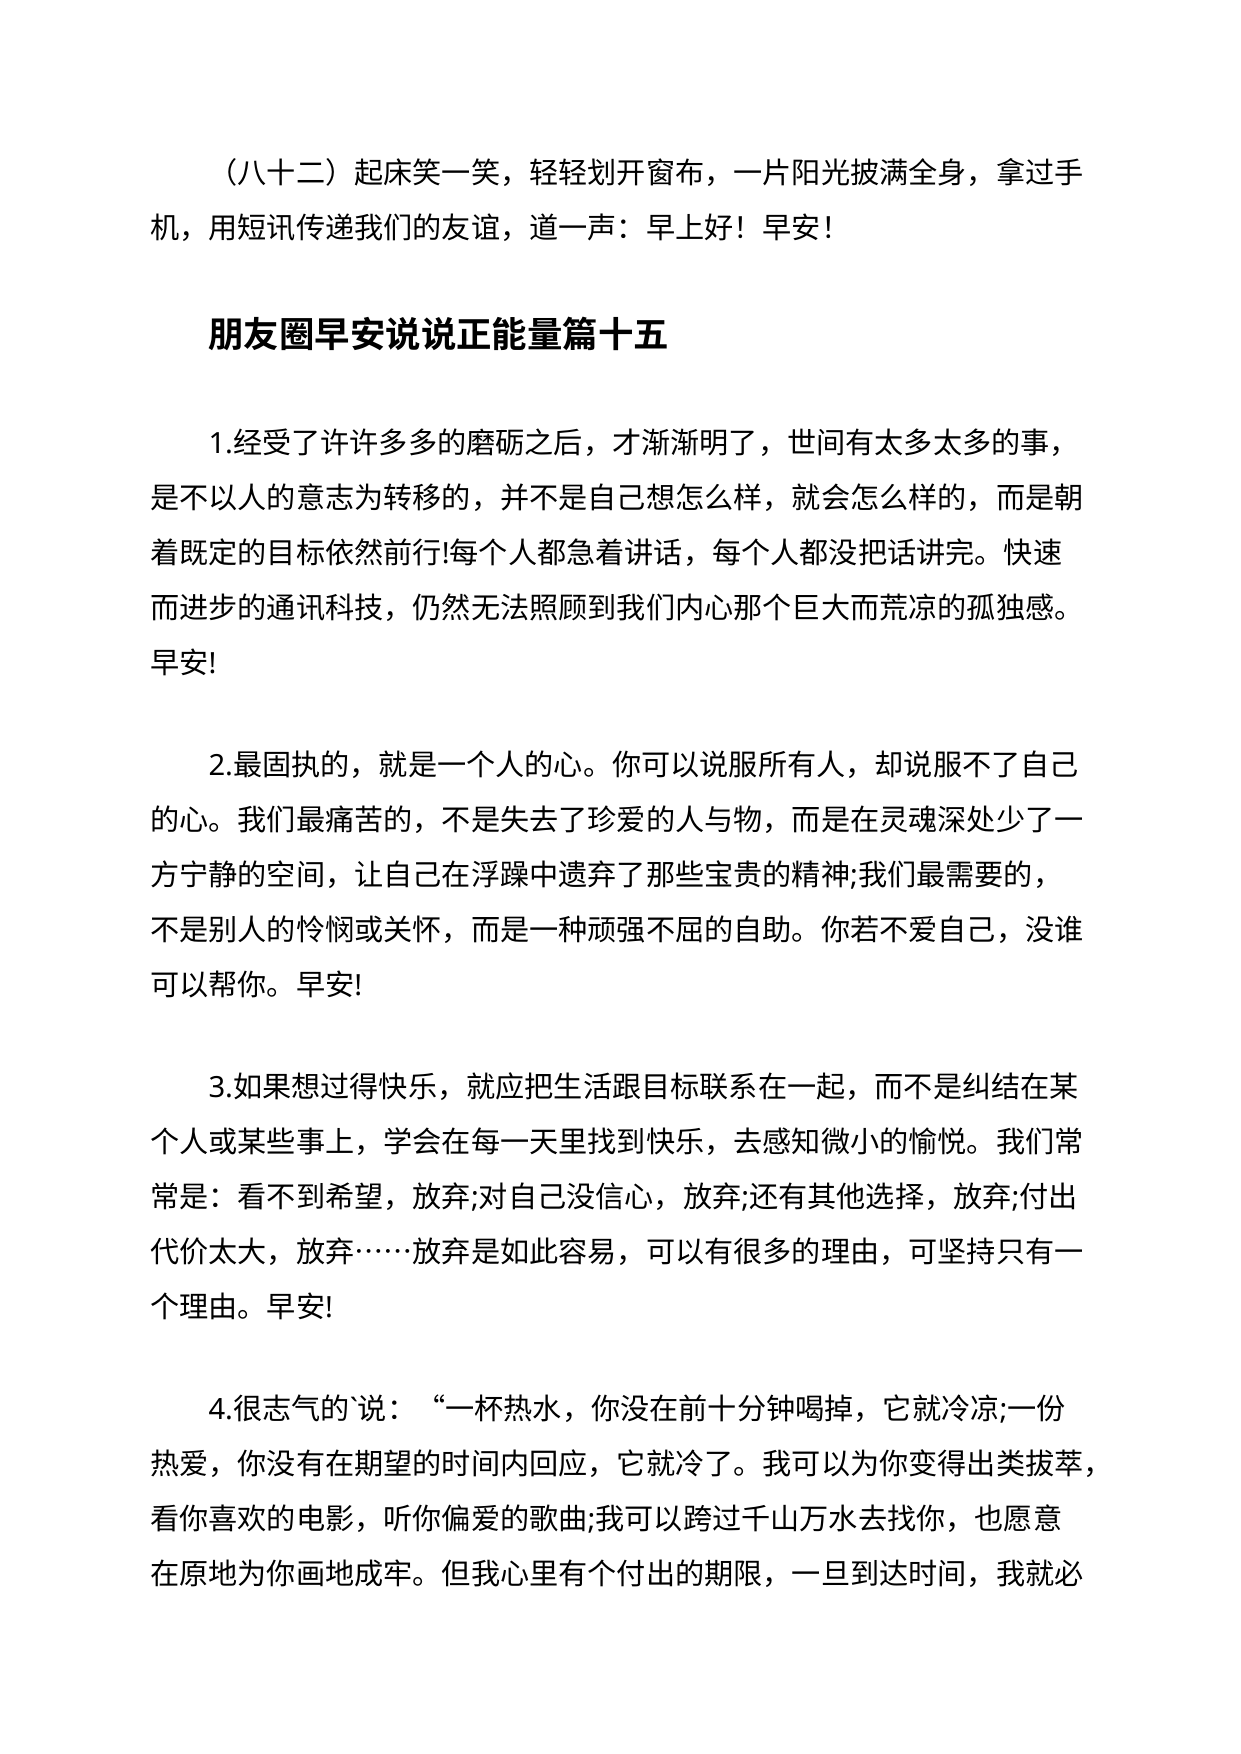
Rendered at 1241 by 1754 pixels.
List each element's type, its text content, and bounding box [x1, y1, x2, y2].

text 3.如果想过得快乐，就应把生活跟目标联系在一起，而不是纠结在某个人或某些事上，学会在每一天里找到快乐，去感知微小的愉悦。我们常常是：看不到希望，放弃;对自己没信心，放弃;还有其他选择，放弃;付出代价太大，放弃……放弃是如此容易，可以有很多的理由，可坚持只有一个理由。早安! [150, 1064, 1090, 1326]
text 2.最固执的，就是一个人的心。你可以说服所有人，却说服不了自己的心。我们最痛苦的，不是失去了珍爱的人与物，而是在灵魂深处少了一方宁静的空间，让自己在浮躁中遗弃了那些宝贵的精神;我们最需要的，不是别人的怜悯或关怀，而是一种顽强不屈的自助。你若不爱自己，没谁可以帮你。早安! [150, 742, 1090, 1004]
text 1.经受了许许多多的磨砺之后，才渐渐明了，世间有太多太多的事，是不以人的意志为转移的，并不是自己想怎么样，就会怎么样的，而是朝着既定的目标依然前行!每个人都急着讲话，每个人都没把话讲完。快速而进步的通讯科技，仍然无法照顾到我们内心那个巨大而荒凉的孤独感。早安! [150, 420, 1090, 682]
text 朋友圈早安说说正能量篇十五 [150, 307, 1090, 358]
text （八十二）起床笑一笑，轻轻划开窗布，一片阳光披满全身，拿过手机，用短讯传递我们的友谊，道一声：早上好！早安！ [150, 150, 1090, 247]
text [150, 1385, 1090, 1593]
